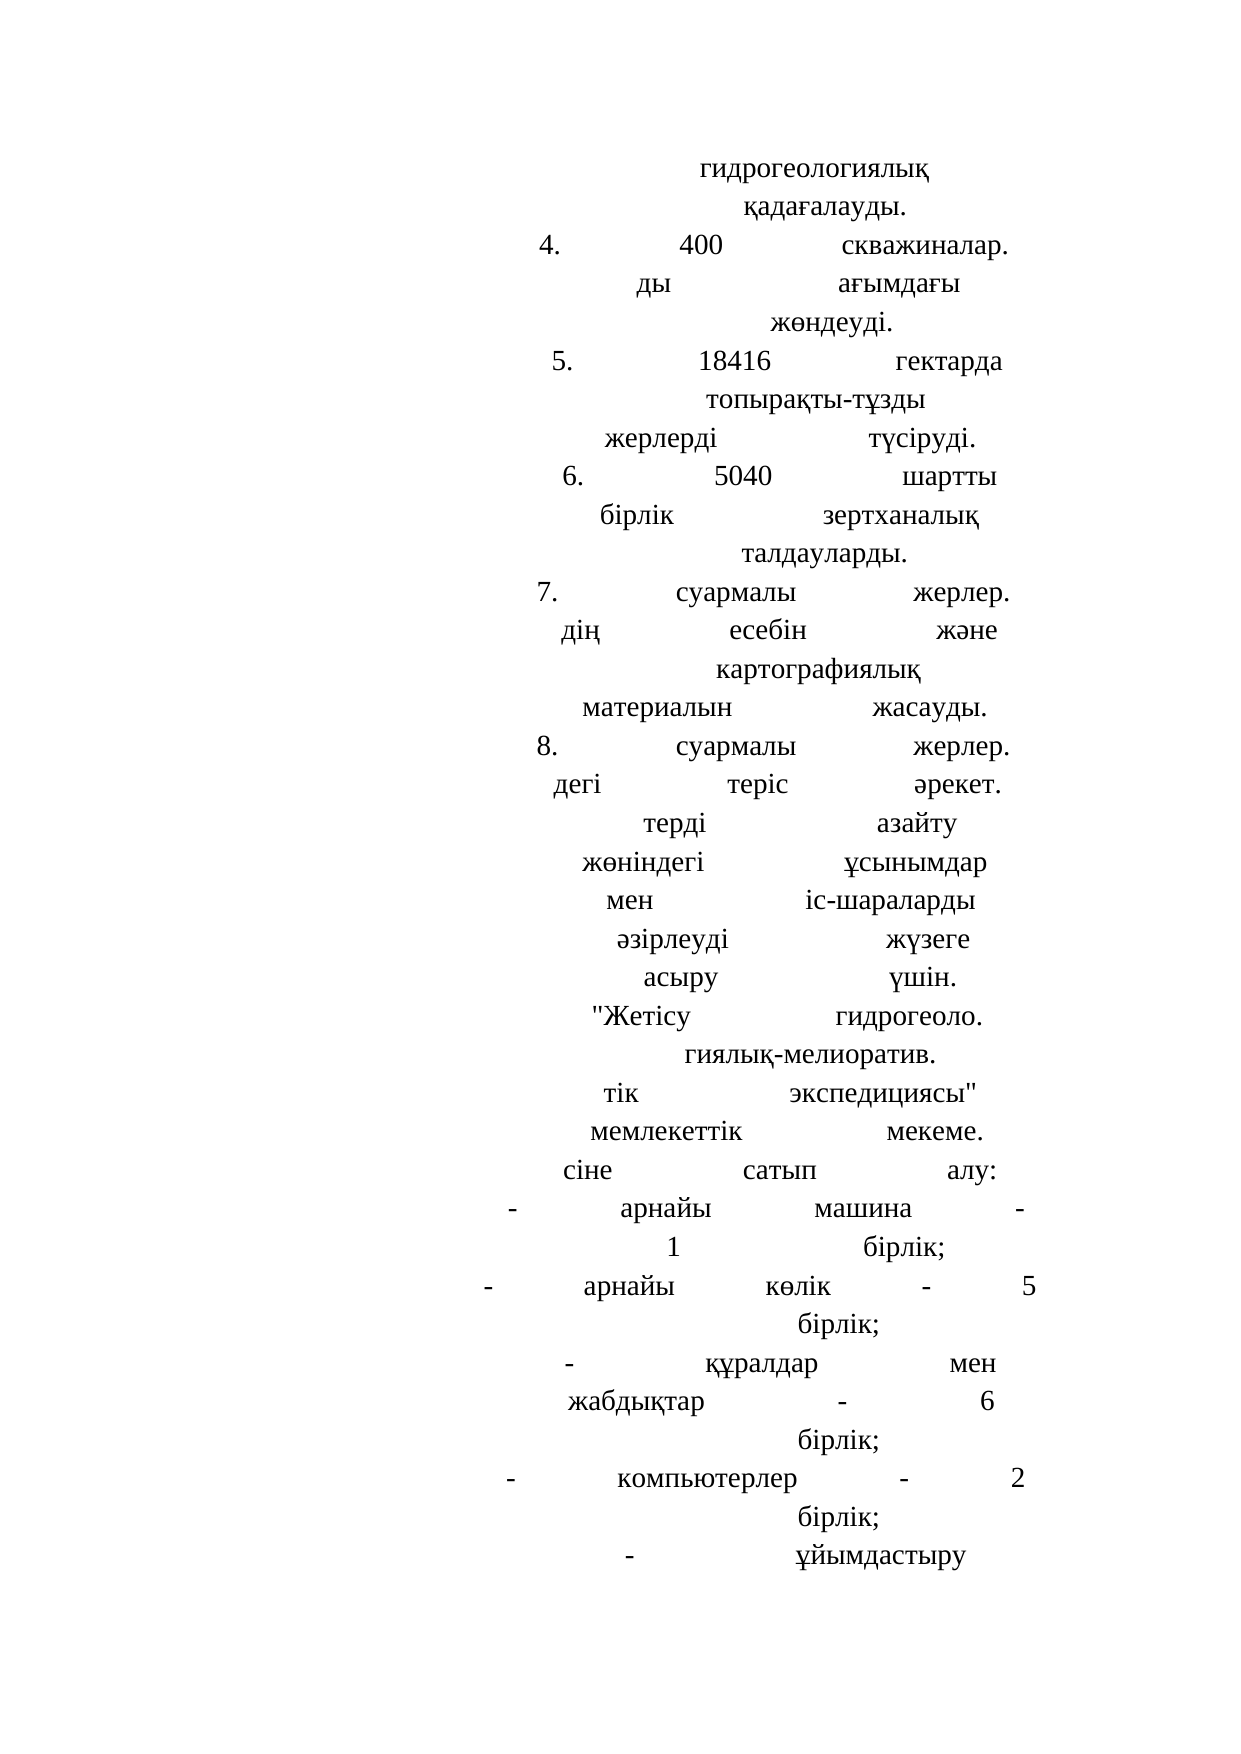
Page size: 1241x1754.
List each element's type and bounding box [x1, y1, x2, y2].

text [112, 150, 1128, 1571]
